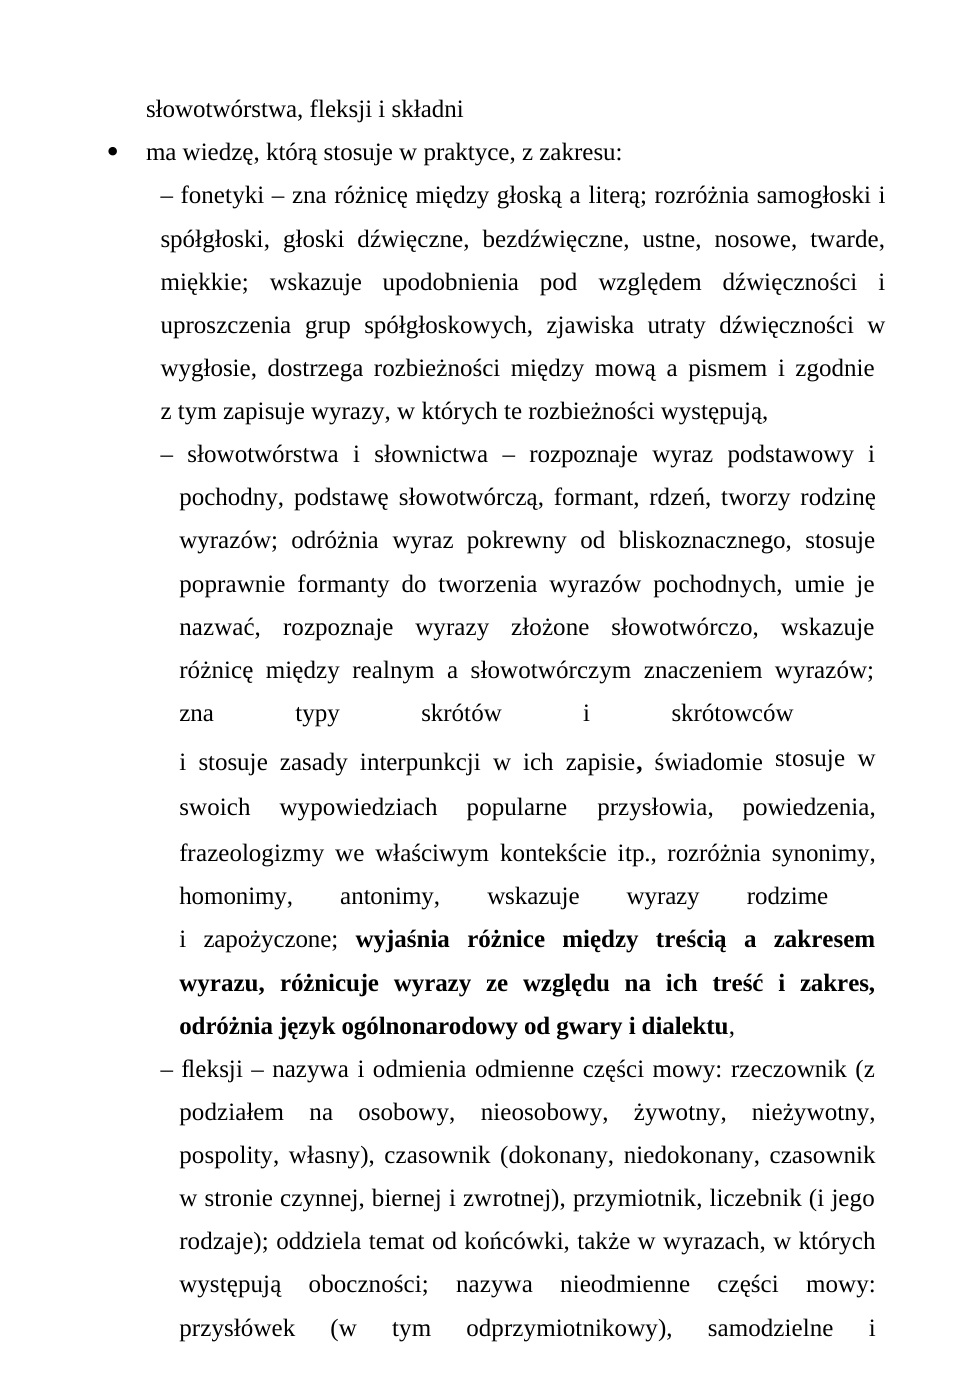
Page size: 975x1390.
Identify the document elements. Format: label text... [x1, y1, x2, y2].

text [160, 1054, 877, 1341]
text – słowotwórstwa i słownictwa – rozpoznaje wyraz podstawowy i pochodny, podstawę słowotwórczą, formant, rdzeń, tworzy rodzinę wyrazów; odróżnia wyraz pokrewny od bliskoznacznego, stosuje poprawnie formanty do tworzenia wyrazów pochodnych, umie je nazwać, rozpoznaje wyrazy złożone słowotwórczo, wskazuje różnicę między realnym a słowotwórczym znaczeniem wyrazów; zna typy skrótów i skrótowców i stosuje zasady interpunkcji w ich zapisie, świadomie stosuje w swoich wypowiedziach popularne przysłowia, powiedzenia, frazeologizmy we właściwym kontekście itp., rozróżnia synonimy, homonimy, antonimy, wskazuje wyrazy rodzime i zapożyczone; wyjaśnia różnice między treścią a zakresem wyrazu, różnicuje wyrazy ze względu na ich treść i zakres, odróżnia język ogólnonarodowy od gwary i dialektu, [160, 439, 876, 1039]
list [108, 94, 885, 123]
text – fonetyki – zna różnicę między głoską a literą; rozróżnia samogłoski i spółgłoski, głoski dźwięczne, bezdźwięczne, ustne, nosowe, twarde, miękkie; wskazuje upodobnienia pod względem dźwięczności i uproszczenia grup spółgłoskowych, zjawiska utraty dźwięczności w wygłosie, dostrzega rozbieżności między mową a pismem i zgodnie z tym zapisuje wyrazy, w których te rozbieżności występują, [160, 181, 885, 425]
list ma wiedzę, którą stosuje w praktyce, z zakresu: [108, 137, 885, 166]
